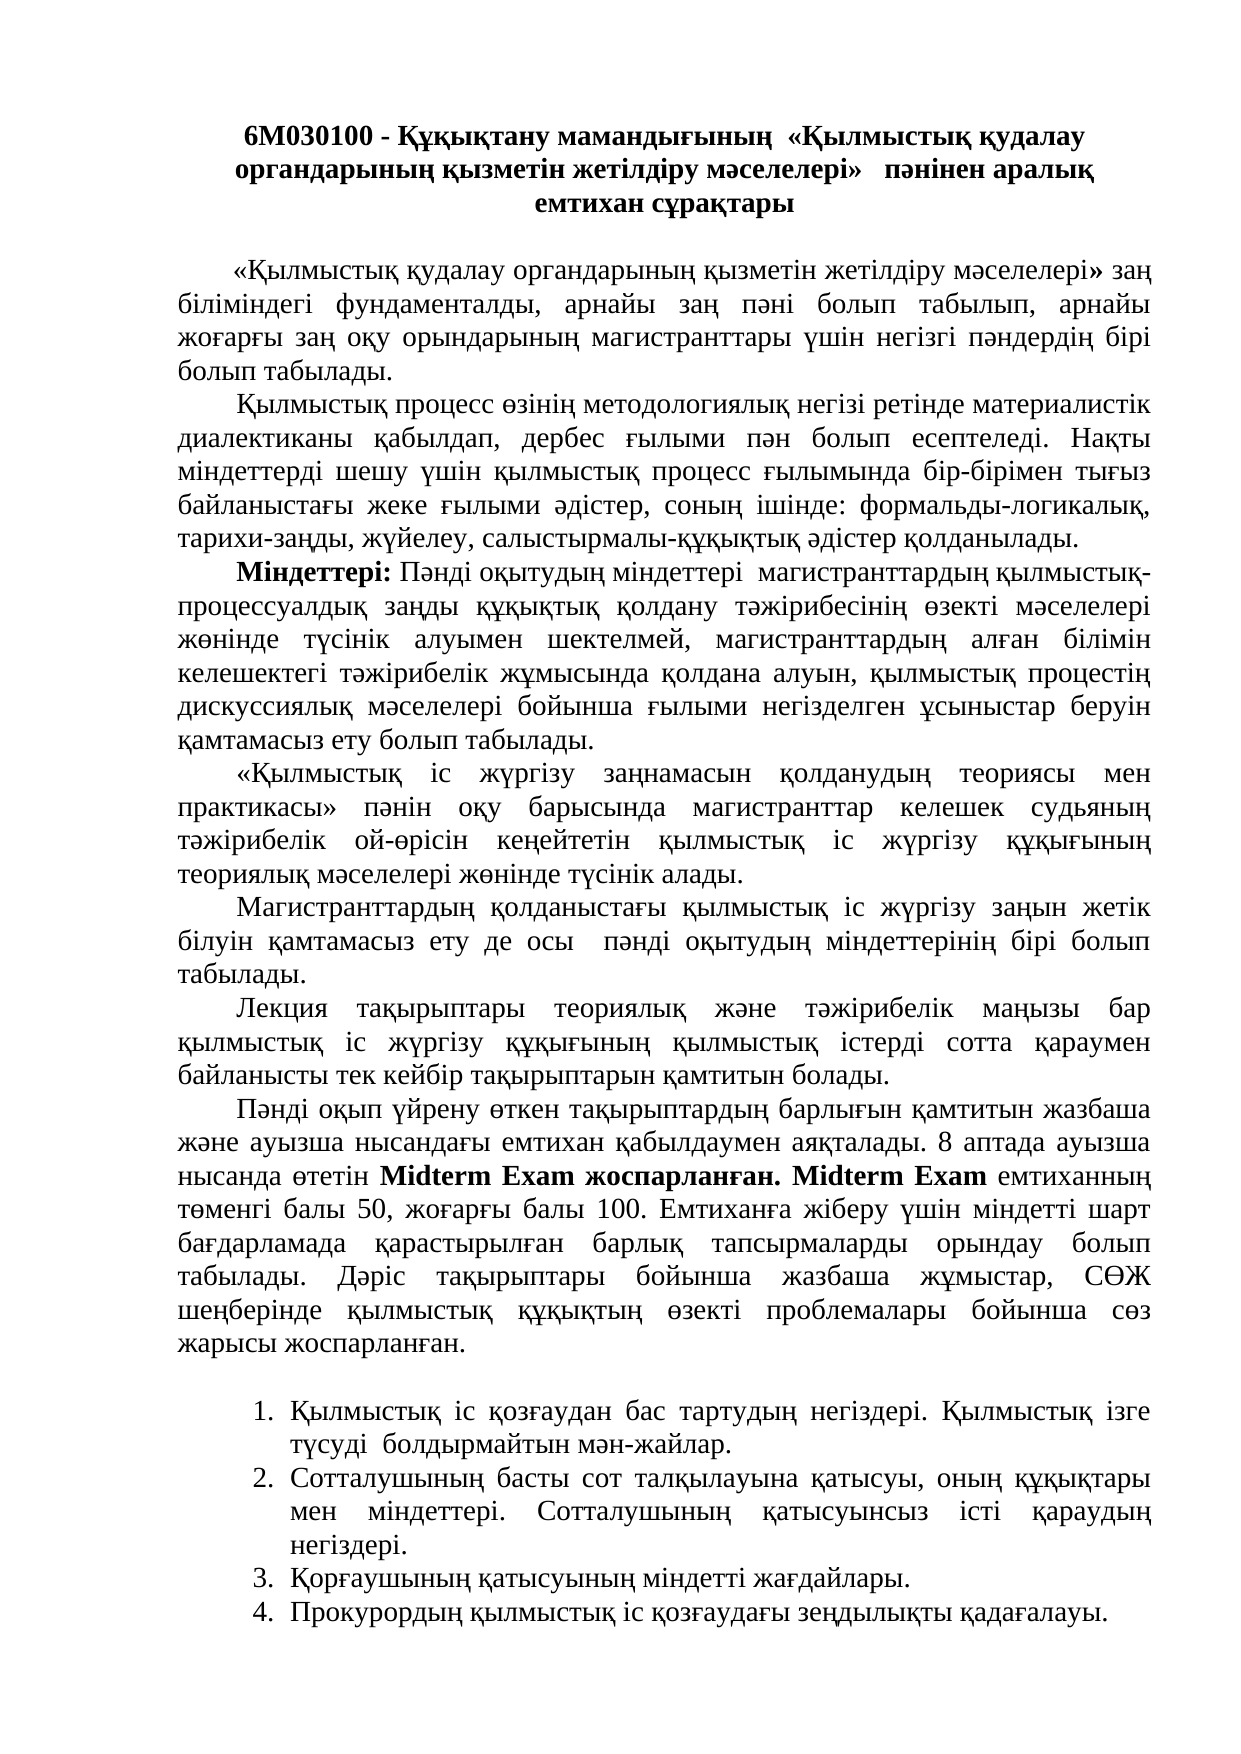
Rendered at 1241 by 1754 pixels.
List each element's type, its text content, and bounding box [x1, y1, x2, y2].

text 6М030100 - Құқықтану мамандығының «Қылмыстық қудалау органдарының қызметін жетілдіру мәселелері» пәнінен аралық емтихан сұрақтары [177, 118, 1152, 219]
text Магистранттардың қолданыстағы қылмыстық іс жүргізу заңын жетік білуін қамтамасыз ету де осы пәнді оқытудың міндеттерінің бірі болып табылады. [177, 889, 1152, 990]
text «Қылмыстық іс жүргізу заңнамасын қолданудың теориясы мен практикасы» пәнін оқу барысында магистранттар келешек судьяның тәжірибелік ой-өрісін кеңейтетін қылмыстық іс жүргізу құқығының теориялық мәселелері жөнінде түсінік алады. [177, 755, 1152, 889]
list Прокурордың қылмыстық іс қозғаудағы зеңдылықты қадағалауы. [252, 1594, 1152, 1627]
list Қорғаушының қатысуының міндетті жағдайлары. [252, 1560, 1152, 1594]
text Лекция тақырыптары теориялық және тәжірибелік маңызы бар қылмыстық іс жүргізу құқығының қылмыстық істерді сотта қараумен байланысты тек кейбір тақырыптарын қамтитын болады. [177, 990, 1152, 1091]
text Қылмыстық процесс өзінің методологиялық негізі ретінде материалистік диалектиканы қабылдап, дербес ғылыми пән болып есептеледі. Нақты міндеттерді шешу үшін қылмыстық процесс ғылымында бір-бірімен тығыз байланыстағы жеке ғылыми әдістер, соның ішінде: формальды-логикалық, тарихи-заңды, жүйелеу, салыстырмалы-құқықтық әдістер қолданылады. [177, 386, 1152, 554]
text «Қылмыстық қудалау органдарының қызметін жетілдіру мәселелері» заң біліміндегі фундаменталды, арнайы заң пәні болып табылып, арнайы жоғарғы заң оқу орындарының магистранттары үшін негізгі пәндердің бірі болып табылады. [177, 252, 1152, 386]
text Пәнді оқып үйрену өткен тақырыптардың барлығын қамтитын жазбаша және ауызша нысандағы емтихан қабылдаумен аяқталады. 8 аптада ауызша нысанда өтетін Midterm Exam жоспарланған. Midterm Exam емтиханның төменгі балы 50, жоғарғы балы 100. Емтиханға жіберу үшін міндетті шарт бағдарламада қарастырылған барлық тапсырмаларды орындау болып табылады. Дәріс тақырыптары бойынша жазбаша жұмыстар, СӨЖ шеңберінде қылмыстық құқықтың өзекті проблемалары бойынша сөз жарысы жоспарланған. [177, 1091, 1152, 1359]
text Міндеттері: Пәнді оқытудың міндеттері магистранттардың қылмыстық-процессуалдық заңды құқықтық қолдану тәжірибесінің өзекті мәселелері жөнінде түсінік алуымен шектелмей, магистранттардың алған білімін келешектегі тәжірибелік жұмысында қолдана алуын, қылмыстық процестің дискуссиялық мәселелері бойынша ғылыми негізделген ұсыныстар беруін қамтамасыз ету болып табылады. [177, 554, 1152, 755]
list Сотталушының басты сот талқылауына қатысуы, оның құқықтары мен міндеттері. Сотталушының қатысуынсыз істі қараудың негіздері. [252, 1460, 1152, 1560]
list Қылмыстық іс қозғаудан бас тартудың негіздері. Қылмыстық ізге түсуді болдырмайтын мән-жайлар. [252, 1393, 1152, 1460]
